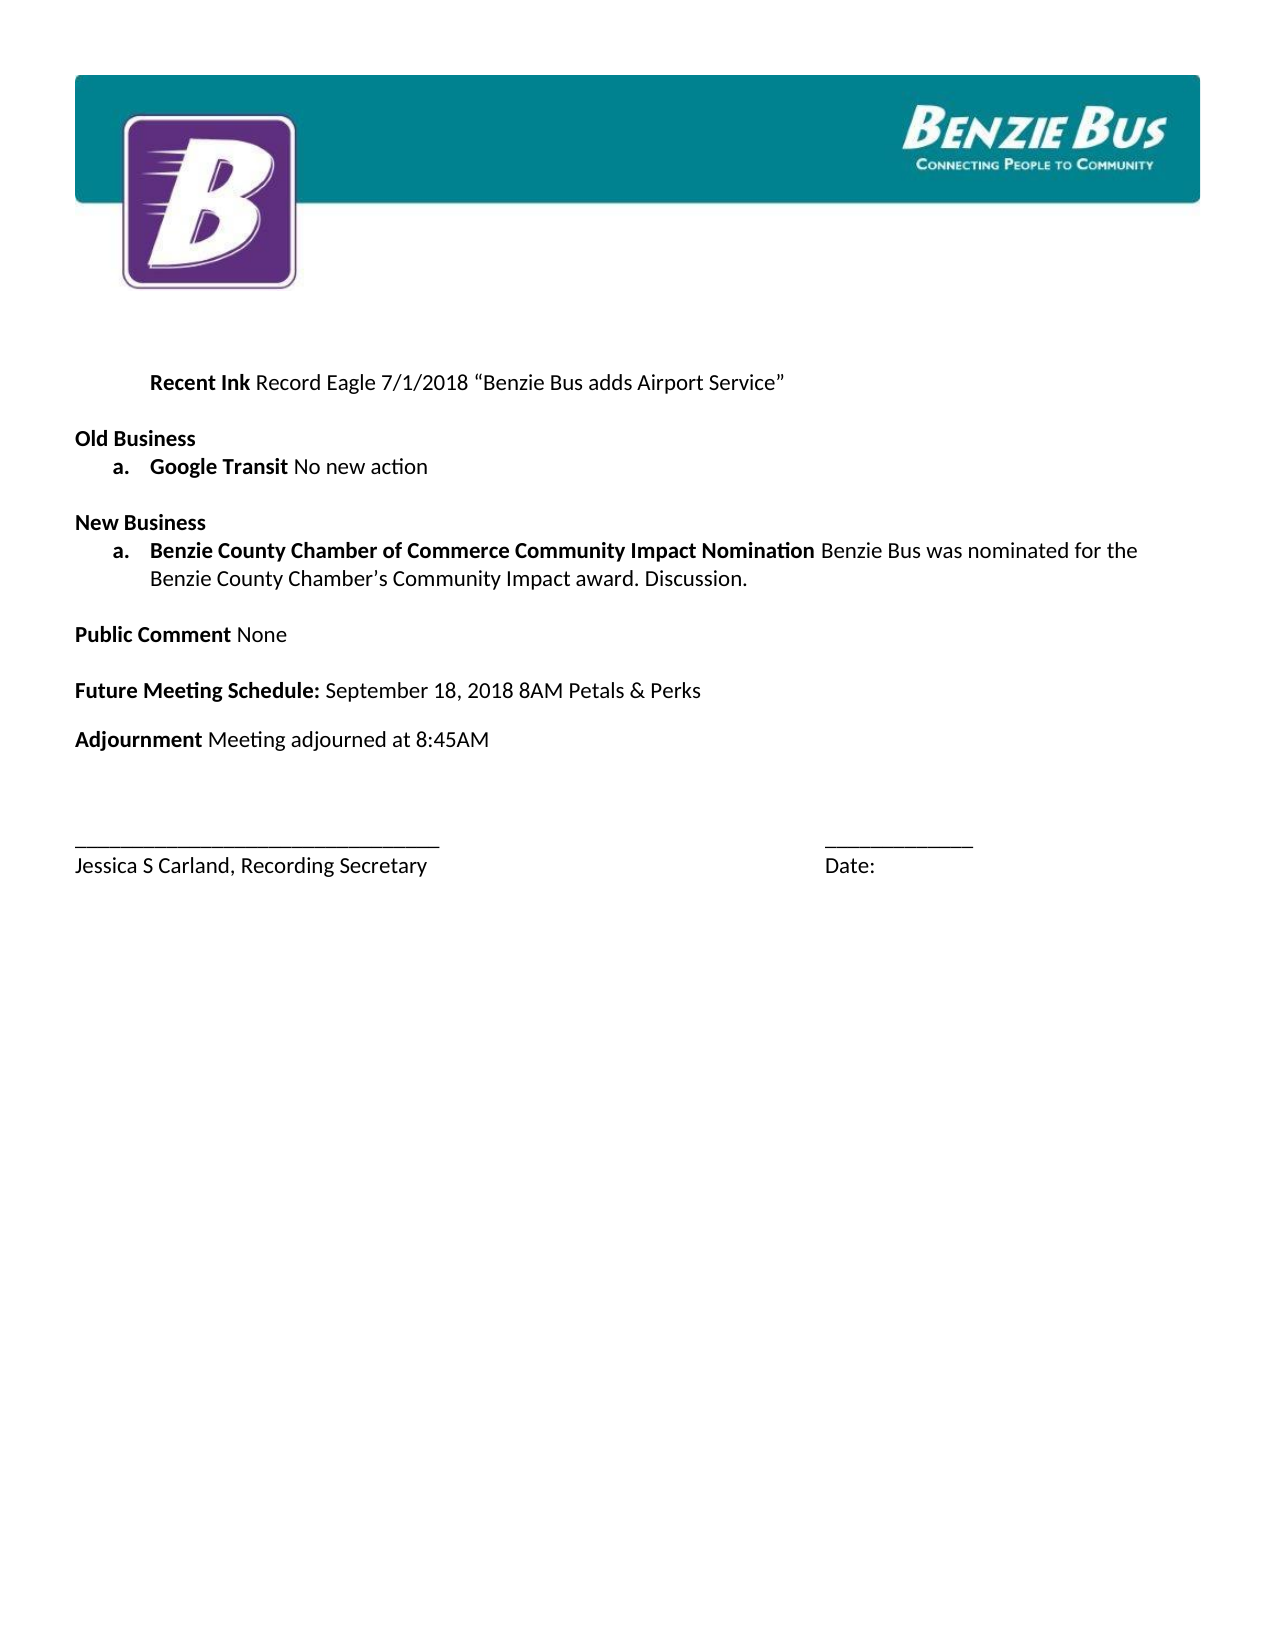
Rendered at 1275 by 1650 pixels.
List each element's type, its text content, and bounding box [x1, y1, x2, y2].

text New Business [75, 508, 1200, 536]
text ________________________________ _____________ [75, 823, 1200, 851]
list Google Transit No new action [112, 452, 1200, 480]
text Old Business [75, 424, 1200, 452]
picture [75, 75, 1200, 291]
text Adjournment Meeting adjourned at 8:45AM [75, 725, 1200, 753]
text Public Comment None [75, 620, 1200, 648]
text Recent Ink Record Eagle 7/1/2018 “Benzie Bus adds Airport Service” [150, 368, 1200, 396]
text Future Meeting Schedule: September 18, 2018 8AM Petals & Perks [75, 676, 1200, 704]
text Jessica S Carland, Recording Secretary Date: [75, 851, 1200, 879]
list Benzie County Chamber of Commerce Community Impact Nomination Benzie Bus was nominated for the Benzie County Chamber’s Community Impact award. Discussion. [112, 536, 1200, 592]
